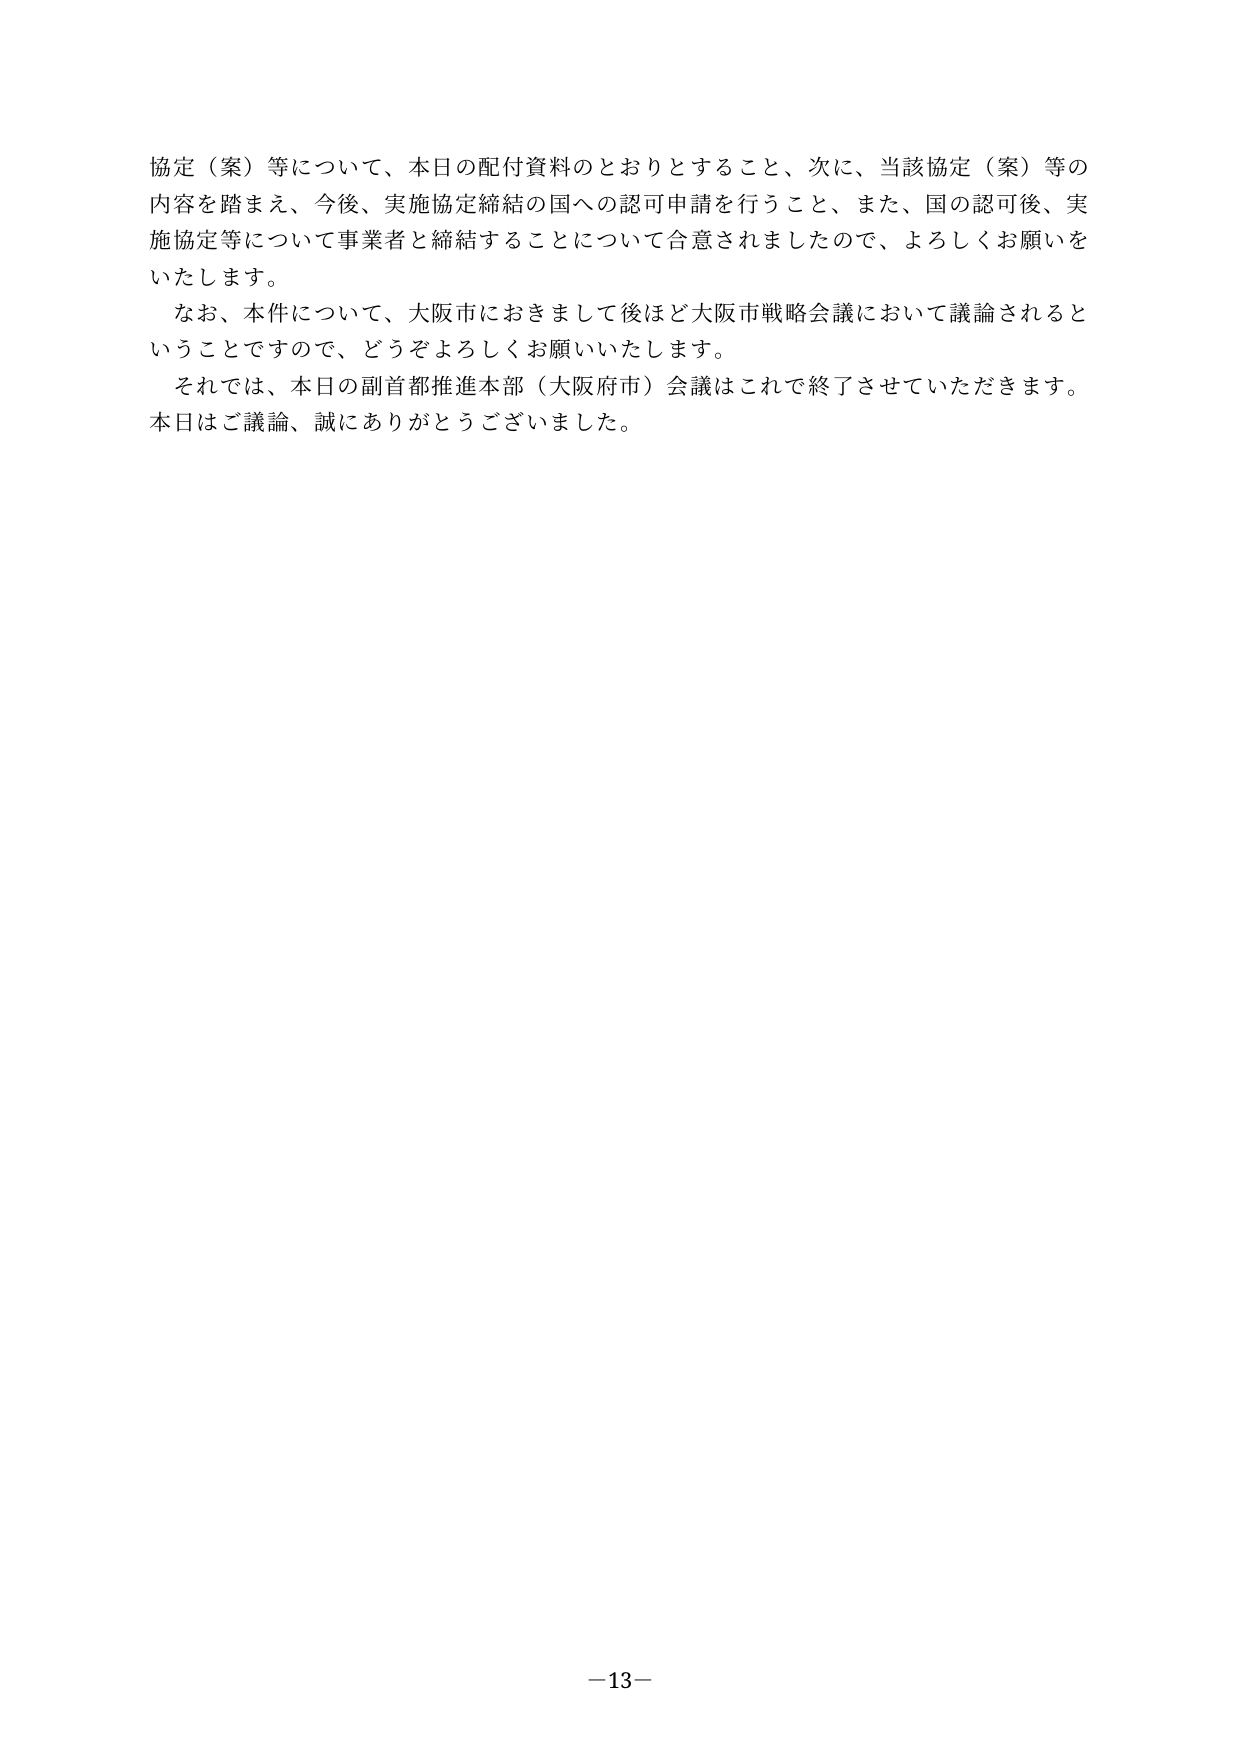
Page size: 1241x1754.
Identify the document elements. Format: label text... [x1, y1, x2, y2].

text なお、本件について、大阪市におきまして後ほど大阪市戦略会議において議論されるということですので、どうぞよろしくお願いいたします。 [149, 294, 1091, 367]
text それでは、本日の副首都推進本部（大阪府市）会議はこれで終了させていただきます。本日はご議論、誠にありがとうございました。 [149, 367, 1091, 439]
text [149, 148, 1091, 294]
